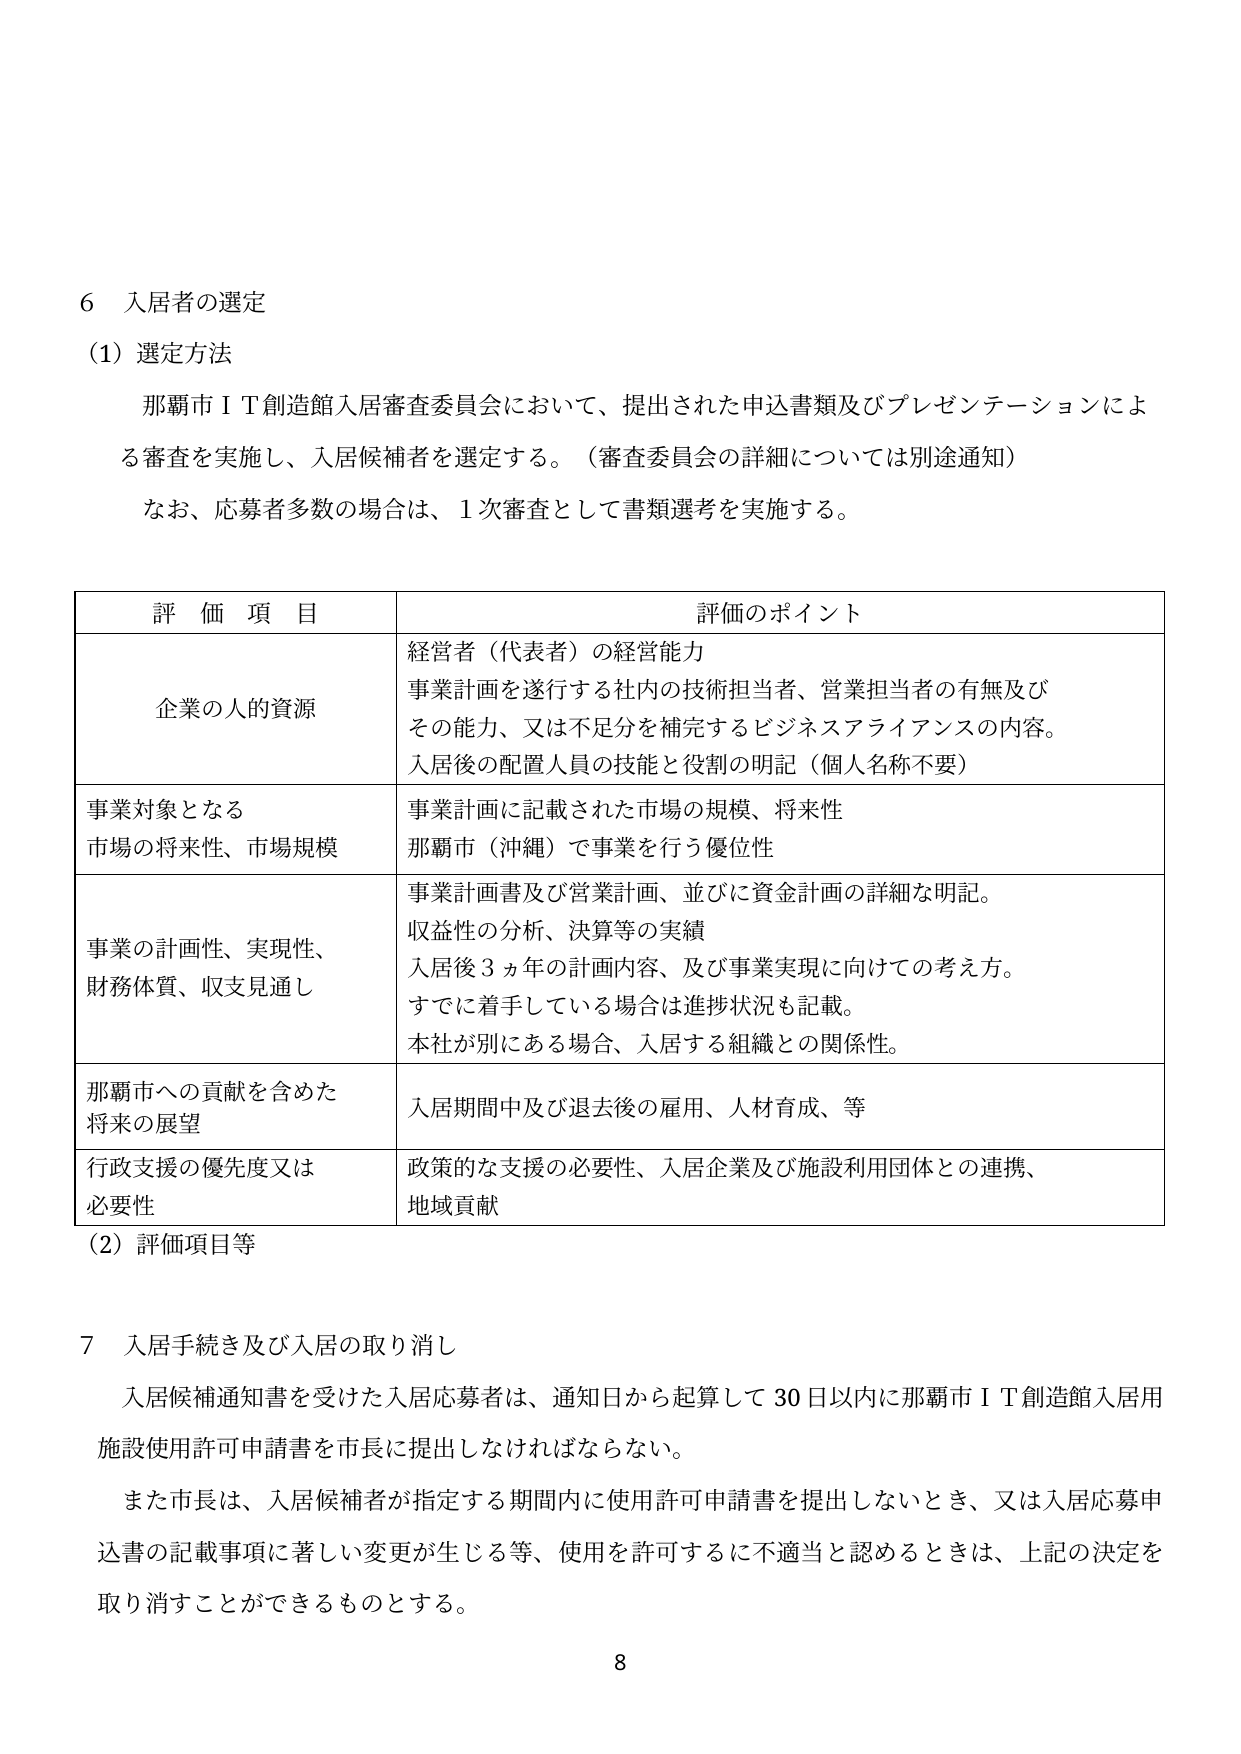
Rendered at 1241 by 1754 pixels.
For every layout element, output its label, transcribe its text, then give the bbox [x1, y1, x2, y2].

text また市長は、入居候補者が指定する期間内に使用許可申請書を提出しないとき、又は入居応募申込書の記載事項に著しい変更が生じる等、使用を許可するに不適当と認めるときは、上記の決定を取り消すことができるものとする。 [97, 1482, 1165, 1619]
table_header 評価のポイント [397, 592, 1164, 633]
table_cell 事業対象となる 市場の将来性、市場規模 [76, 785, 396, 874]
text （1）選定方法 [75, 335, 1165, 370]
table_cell 事業計画に記載された市場の規模、将来性 那覇市（沖縄）で事業を行う優位性 [397, 785, 1164, 874]
text なお、応募者多数の場合は、１次審査として書類選考を実施する。 [119, 490, 1165, 525]
table_cell 企業の人的資源 [76, 634, 396, 784]
text 入居候補通知書を受けた入居応募者は、通知日から起算して30日以内に那覇市ＩＴ創造館入居用施設使用許可申請書を市長に提出しなければならない。 [97, 1378, 1165, 1464]
text ７ 入居手続き及び入居の取り消し [75, 1327, 1165, 1361]
text ６ 入居者の選定 [75, 283, 1165, 318]
table_cell 事業の計画性、実現性、 財務体質、収支見通し [76, 875, 396, 1063]
table_cell 事業計画書及び営業計画、並びに資金計画の詳細な明記。 収益性の分析、決算等の実績 入居後３ヵ年の計画内容、及び事業実現に向けての考え方。 すでに着手している場合は進捗状況も記載。 本社が別にある場合、入居する組織との関係性。 [397, 875, 1164, 1063]
table_cell 入居期間中及び退去後の雇用、人材育成、等 [397, 1064, 1164, 1149]
table_cell 政策的な支援の必要性、入居企業及び施設利用団体との連携、 地域貢献 [397, 1150, 1164, 1225]
table_cell 行政支援の優先度又は 必要性 [76, 1150, 396, 1225]
table_header 評 価 項 目 [76, 592, 396, 633]
table_cell 経営者（代表者）の経営能力 事業計画を遂行する社内の技術担当者、営業担当者の有無及び その能力、又は不足分を補完するビジネスアライアンスの内容。 入居後の配置人員の技能と役割の明記（個人名称不要） [397, 634, 1164, 784]
table_cell 那覇市への貢献を含めた 将来の展望 [76, 1064, 396, 1149]
text 那覇市ＩＴ創造館入居審査委員会において、提出された申込書類及びプレゼンテーションによる審査を実施し、入居候補者を選定する。（審査委員会の詳細については別途通知） [119, 387, 1165, 473]
text （2）評価項目等 [75, 1226, 1165, 1261]
